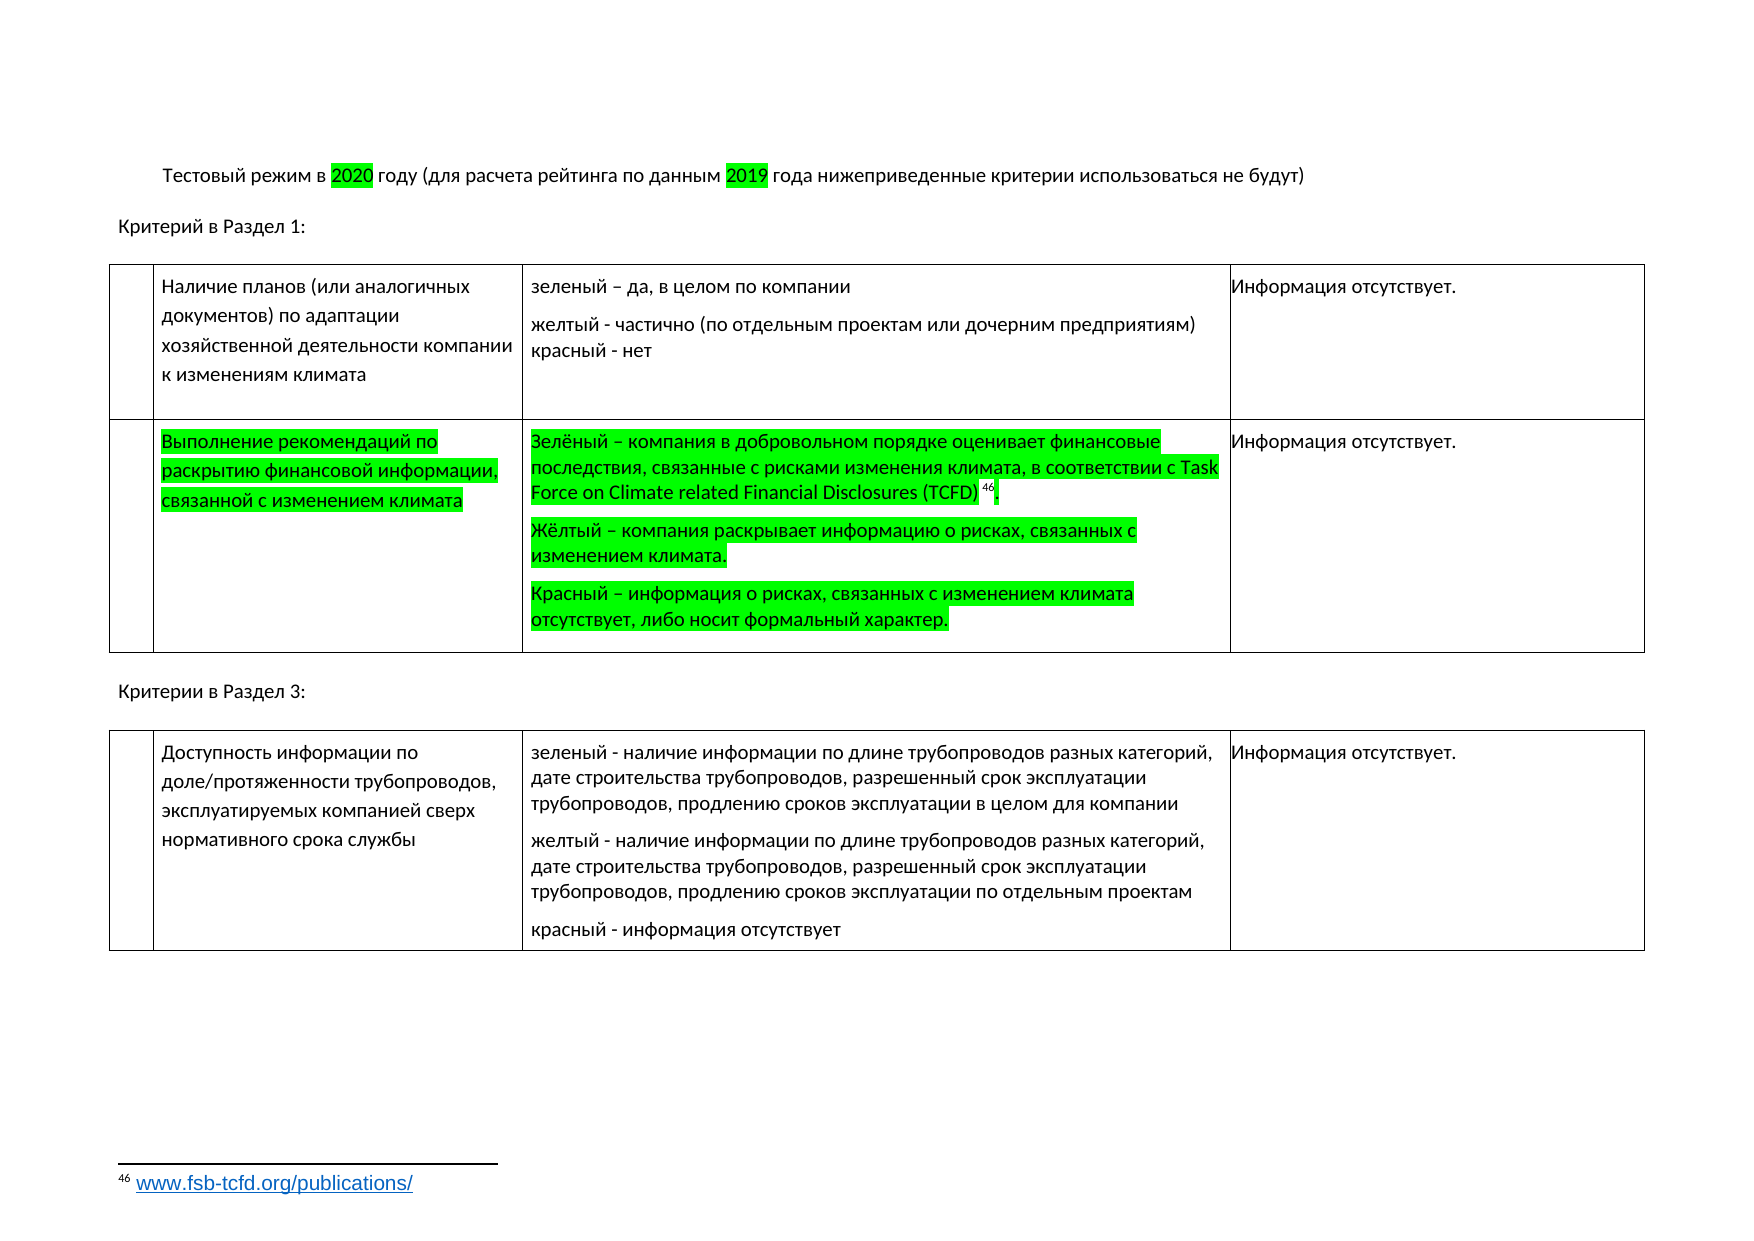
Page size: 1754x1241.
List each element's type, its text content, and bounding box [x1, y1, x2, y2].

table_cell Выполнение рекомендаций по раскрытию финансовой информации, связанной с изменением климата [154, 420, 522, 652]
table_header Доступность информации по доле/протяженности трубопроводов, эксплуатируемых компанией сверх нормативного срока службы [154, 731, 522, 950]
table_cell Информация отсутствует. [1231, 420, 1644, 652]
table_cell [110, 420, 153, 652]
table_header зеленый – да, в целом по компании желтый - частично (по отдельным проектам или дочерним предприятиям) красный - нет [523, 265, 1230, 419]
text Критерии в Раздел 3: [118, 679, 1636, 704]
table_cell Зелёный – компания в добровольном порядке оценивает финансовые последствия, связанные с рисками изменения климата, в соответствии с Task Force on Climate related Financial Disclosures (TCFD) . Жёлтый – компания раскрывает информацию о рисках, связанных с изменением климата. Красный – информация о рисках, связанных с изменением климата отсутствует, либо носит формальный характер. [523, 420, 1230, 652]
table_header Наличие планов (или аналогичных документов) по адаптации хозяйственной деятельности компании к изменениям климата [154, 265, 522, 419]
table_header зеленый - наличие информации по длине трубопроводов разных категорий, дате строительства трубопроводов, разрешенный срок эксплуатации трубопроводов, продлению сроков эксплуатации в целом для компании желтый - наличие информации по длине трубопроводов разных категорий, дате строительства трубопроводов, разрешенный срок эксплуатации трубопроводов, продлению сроков эксплуатации по отдельным проектам красный - информация отсутствует [523, 731, 1230, 950]
text Тестовый режим в 2020 году (для расчета рейтинга по данным 2019 года нижеприведенные критерии использоваться не будут) [162, 162, 1636, 188]
text Критерий в Раздел 1: [118, 213, 1636, 239]
table_header [110, 731, 153, 950]
table_header [110, 265, 153, 419]
table_header Информация отсутствует. [1231, 731, 1644, 950]
table_header Информация отсутствует. [1231, 265, 1644, 419]
